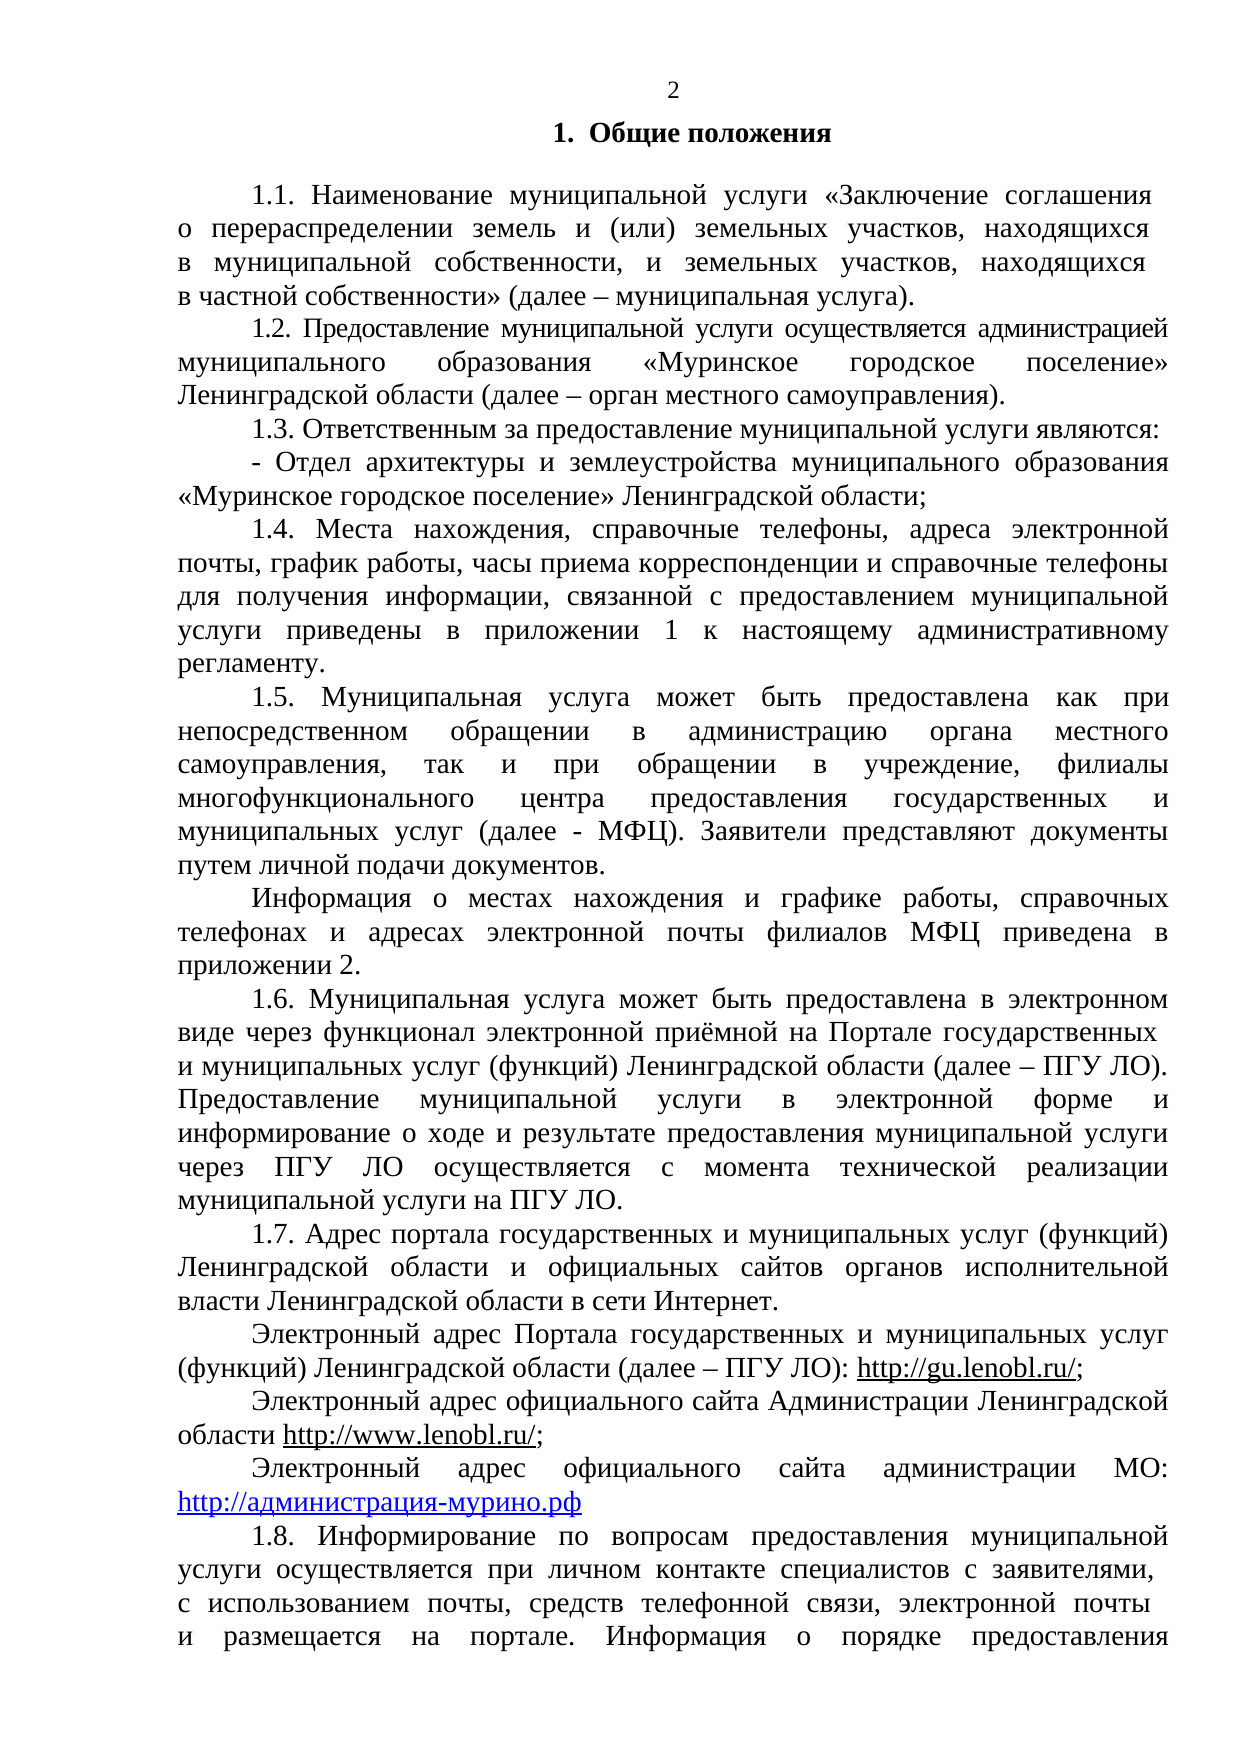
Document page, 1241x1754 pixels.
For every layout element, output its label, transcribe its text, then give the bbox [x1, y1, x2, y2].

text Электронный адрес Портала государственных и муниципальных услуг (функций) Ленинградской области (далее – ПГУ ЛО): http://gu.lenobl.ru/; [177, 1316, 1169, 1383]
text 1.6. Муниципальная услуга может быть предоставлена в электронном виде через функционал электронной приёмной на Портале государственных и муниципальных услуг (функций) Ленинградской области (далее – ПГУ ЛО). Предоставление муниципальной услуги в электронной форме и информирование о ходе и результате предоставления муниципальной услуги через ПГУ ЛО осуществляется с момента технической реализации муниципальной услуги на ПГУ ЛО. [177, 981, 1169, 1216]
text Электронный адрес официального сайта Администрации Ленинградской области http://www.lenobl.ru/; [177, 1383, 1169, 1451]
text - Отдел архитектуры и землеустройства муниципального образования «Муринское городское поселение» Ленинградской области; [177, 444, 1169, 511]
text Информация о местах нахождения и графике работы, справочных телефонах и адресах электронной почты филиалов МФЦ приведена в приложении 2. [177, 880, 1169, 981]
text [177, 1518, 1169, 1652]
text 1.2. Предоставление муниципальной услуги осуществляется администрацией муниципального образования «Муринское городское поселение» Ленинградской области (далее – орган местного самоуправления). [177, 311, 1169, 411]
text 1.7. Адрес портала государственных и муниципальных услуг (функций) Ленинградской области и официальных сайтов органов исполнительной власти Ленинградской области в сети Интернет. [177, 1216, 1169, 1316]
text 1.1. Наименование муниципальной услуги «Заключение соглашения о перераспределении земель и (или) земельных участков, находящихся в муниципальной собственности, и земельных участков, находящихся в частной собственности» (далее – муниципальная услуга). [177, 177, 1169, 311]
text Электронный адрес официального сайта администрации МО: http://администрация-мурино.рф [177, 1451, 1169, 1518]
text 1.5. Муниципальная услуга может быть предоставлена как при непосредственном обращении в администрацию органа местного самоуправления, так и при обращении в учреждение, филиалы многофункционального центра предоставления государственных и муниципальных услуг (далее - МФЦ). Заявители представляют документы путем личной подачи документов. [177, 679, 1169, 880]
text 1.4. Места нахождения, справочные телефоны, адреса электронной почты, график работы, часы приема корреспонденции и справочные телефоны для получения информации, связанной с предоставлением муниципальной услуги приведены в приложении 1 к настоящему административному регламенту. [177, 511, 1169, 679]
subtitle Общие положения [215, 118, 1169, 148]
text 1.3. Ответственным за предоставление муниципальной услуги являются: [177, 411, 1169, 444]
